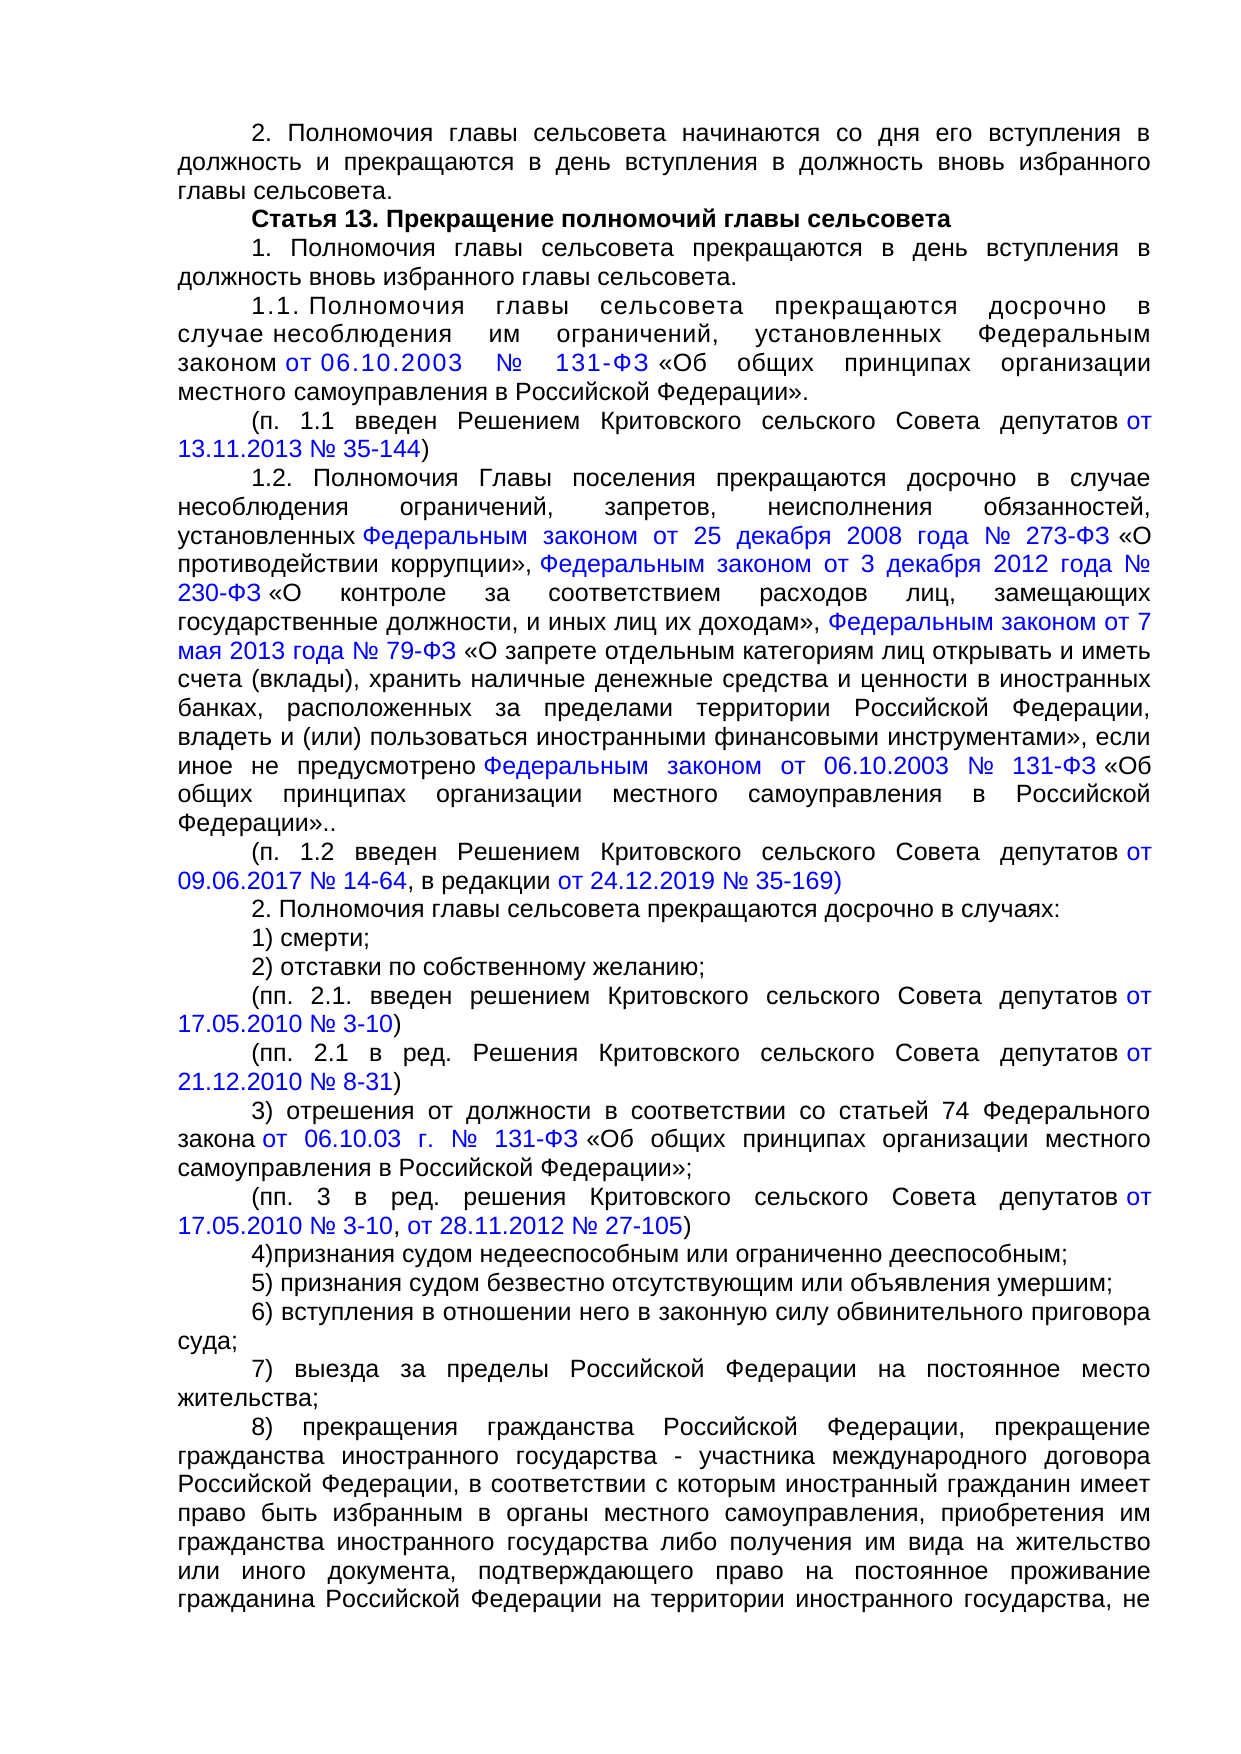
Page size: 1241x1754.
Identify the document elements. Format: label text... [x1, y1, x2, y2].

text 6) вступления в отношении него в законную силу обвинительного приговора суда; [177, 1297, 1152, 1354]
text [177, 1412, 1152, 1613]
text (пп. 2.1. введен решением Критовского сельского Совета депутатов от 17.05.2010 № 3-10) [177, 981, 1152, 1038]
text 1) смерти; [177, 923, 1152, 952]
text 7) выезда за пределы Российской Федерации на постоянное место жительства; [177, 1354, 1152, 1412]
text 1. Полномочия главы сельсовета прекращаются в день вступления в должность вновь избранного главы сельсовета. [177, 233, 1152, 291]
text (п. 1.2 введен Решением Критовского сельского Совета депутатов от 09.06.2017 № 14-64, в редакции от 24.12.2019 № 35-169) [177, 837, 1152, 894]
text Статья 13. Прекращение полномочий главы сельсовета [177, 204, 1152, 233]
text 5) признания судом безвестно отсутствующим или объявления умершим; [177, 1268, 1152, 1297]
text (пп. 2.1 в ред. Решения Критовского сельского Совета депутатов от 21.12.2010 № 8-31) [177, 1038, 1152, 1096]
text 2) отставки по собственному желанию; [177, 952, 1152, 981]
text 1.1. Полномочия главы сельсовета прекращаются досрочно в случае несоблюдения им ограничений, установленных Федеральным законом от 06.10.2003 № 131-ФЗ «Об общих принципах организации местного самоуправления в Российской Федерации». [177, 291, 1152, 406]
text 3) отрешения от должности в соответствии со статьей 74 Федерального закона от 06.10.03 г. № 131-ФЗ «Об общих принципах организации местного самоуправления в Российской Федерации»; [177, 1096, 1152, 1182]
text (п. 1.1 введен Решением Критовского сельского Совета депутатов от 13.11.2013 № 35-144) [177, 406, 1152, 463]
text 4)признания судом недееспособным или ограниченно дееспособным; [177, 1239, 1152, 1268]
text 2. Полномочия главы сельсовета начинаются со дня его вступления в должность и прекращаются в день вступления в должность вновь избранного главы сельсовета. [177, 118, 1152, 204]
text 2. Полномочия главы сельсовета прекращаются досрочно в случаях: [177, 894, 1152, 923]
text (пп. 3 в ред. решения Критовского сельского Совета депутатов от 17.05.2010 № 3-10, от 28.11.2012 № 27-105) [177, 1182, 1152, 1239]
text 1.2. Полномочия Главы поселения прекращаются досрочно в случае несоблюдения ограничений, запретов, неисполнения обязанностей, установленных Федеральным законом от 25 декабря 2008 года № 273-ФЗ «О противодействии коррупции», Федеральным законом от 3 декабря 2012 года № 230-ФЗ «О контроле за соответствием расходов лиц, замещающих государственные должности, и иных лиц их доходам», Федеральным законом от 7 мая 2013 года № 79-ФЗ «О запрете отдельным категориям лиц открывать и иметь счета (вклады), хранить наличные денежные средства и ценности в иностранных банках, расположенных за пределами территории Российской Федерации, владеть и (или) пользоваться иностранными финансовыми инструментами», если иное не предусмотрено Федеральным законом от 06.10.2003 № 131-ФЗ «Об общих принципах организации местного самоуправления в Российской Федерации».. [177, 463, 1152, 837]
